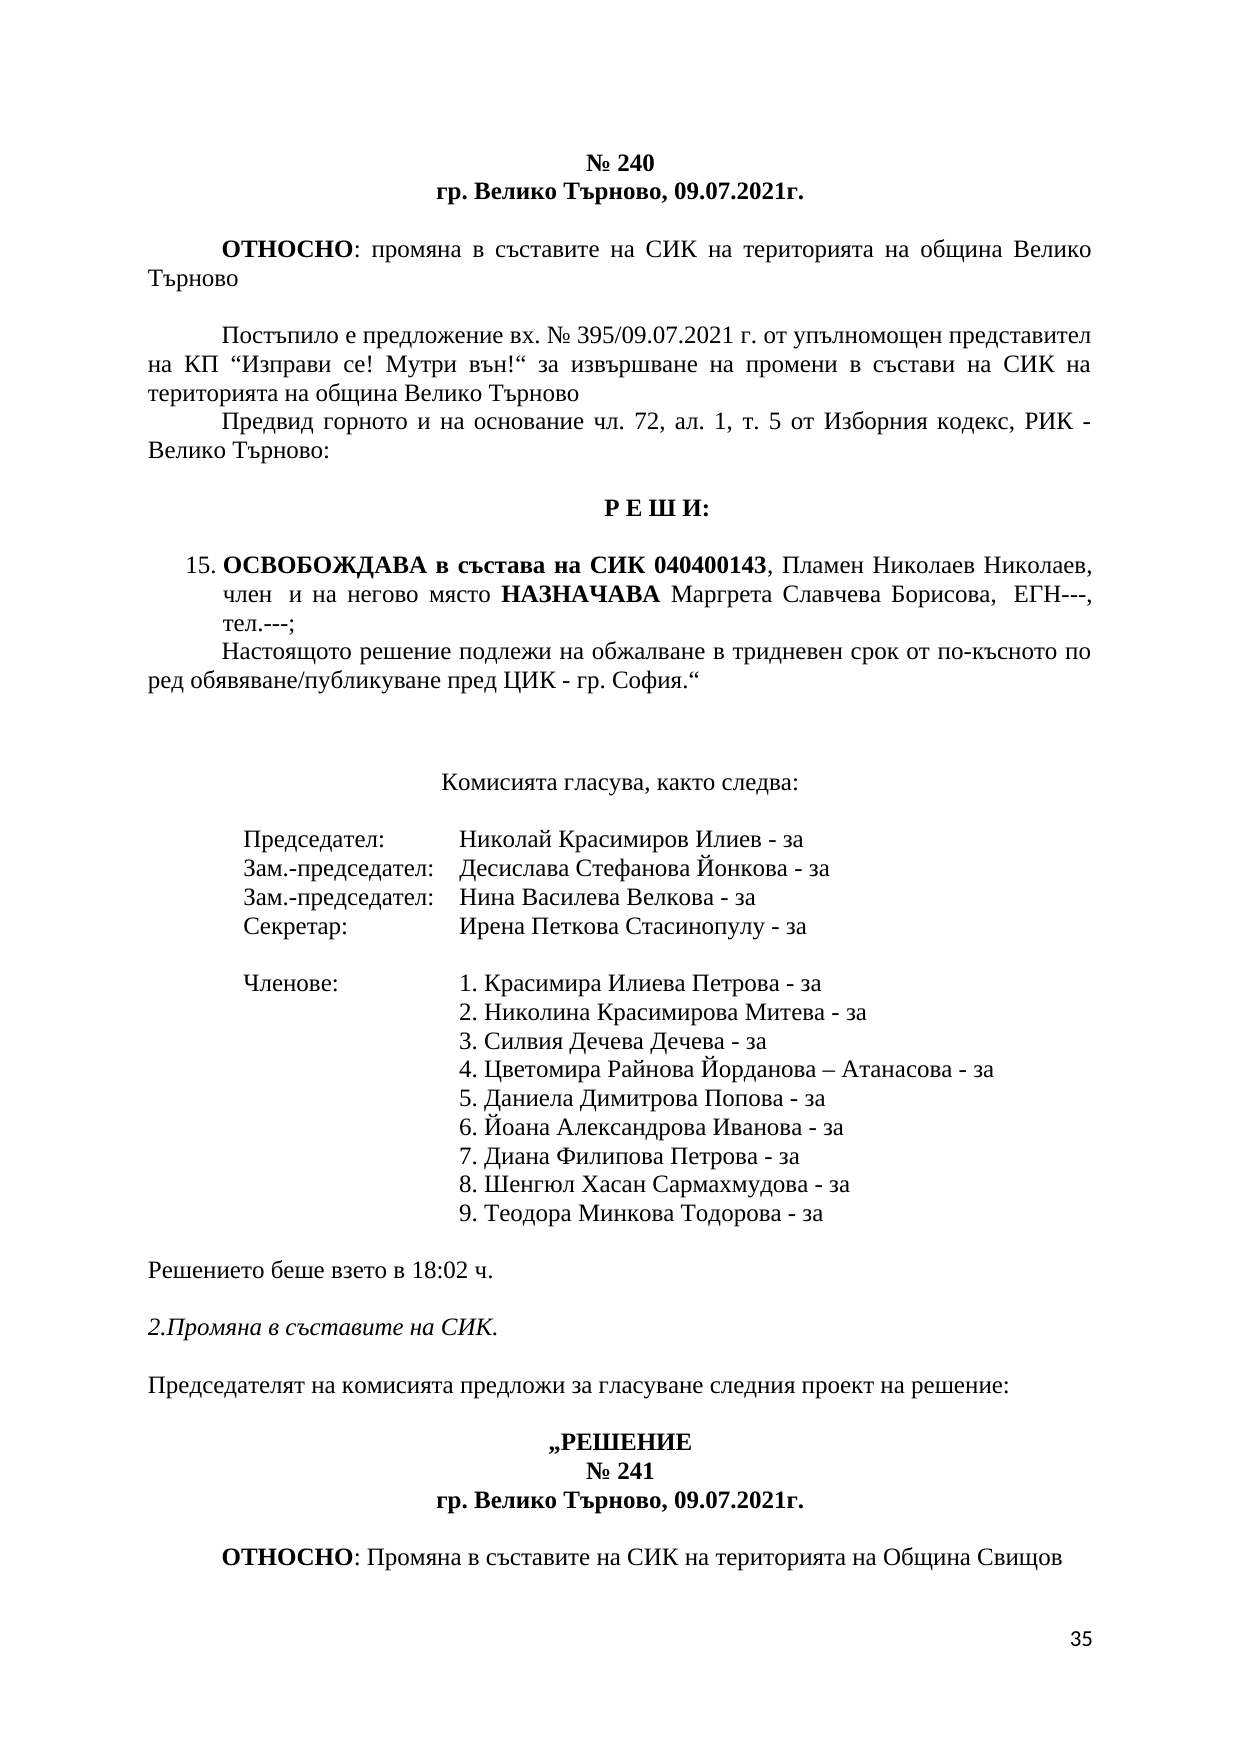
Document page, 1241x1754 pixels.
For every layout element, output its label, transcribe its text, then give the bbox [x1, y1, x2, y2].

text Решението беше взето в 18:02 ч. [148, 1255, 1093, 1284]
text Предвид горното и на основание чл. 72, ал. 1, т. 5 от Изборния кодекс, РИК - Велико Търново: [148, 406, 1093, 464]
text Председател: Николай Красимиров Илиев - за [148, 824, 1093, 853]
text Председателят на комисията предложи за гласуване следния проект на решение: [148, 1370, 1093, 1399]
text 5. Даниела Димитрова Попова - за [148, 1083, 1093, 1112]
text Членове: 1. Красимира Илиева Петрова - за [148, 968, 1093, 997]
text „РЕШЕНИЕ [148, 1427, 1093, 1456]
text Постъпило е предложение вх. № 395/09.07.2021 г. от упълномощен представител на КП “Изправи се! Мутри вън!“ за извършване на промени в състави на СИК на територията на община Велико Търново [148, 320, 1093, 406]
text 8. Шенгюл Хасан Сармахмудова - за [148, 1169, 1093, 1198]
text 2. Николина Красимирова Митева - за [148, 997, 1093, 1026]
text 6. Йоана Александрова Иванова - за [148, 1112, 1093, 1141]
text 7. Диана Филипова Петрова - за [148, 1141, 1093, 1169]
text Зам.-председател: Нина Василева Велкова - за [148, 882, 1093, 911]
text гр. Велико Търново, 09.07.2021г. [148, 176, 1093, 205]
text Настоящото решение подлежи на обжалване в тридневен срок от по-късното по ред обявяване/публикуване пред ЦИК - гр. София.“ [148, 636, 1093, 694]
text Р Е Ш И: [148, 493, 1093, 521]
text 4. Цветомира Райнова Йорданова – Атанасова - за [148, 1054, 1093, 1083]
text № 241 [148, 1456, 1093, 1485]
text 2.Промяна в съставите на СИК. [148, 1312, 1093, 1341]
text Секретар: Ирена Петкова Стасинопулу - за [148, 911, 1093, 939]
text ОТНОСНО: Промяна в съставите на СИК на територията на Община Свищов [148, 1542, 1093, 1571]
text Комисията гласува, както следва: [148, 767, 1093, 796]
text № 240 [148, 148, 1093, 176]
text 3. Силвия Дечева Дечева - за [148, 1026, 1093, 1054]
text 9. Теодора Минкова Тодорова - за [148, 1198, 1093, 1227]
list ОСВОБОЖДАВА в състава на СИК 040400143, Пламен Николаев Николаев, член и на негово място НАЗНАЧАВА Маргрета Славчева Борисова, ЕГН---, тел.---; [185, 550, 1093, 636]
text Зам.-председател: Десислава Стефанова Йонкова - за [148, 853, 1093, 882]
text ОТНОСНО: промяна в съставите на СИК на територията на община Велико Търново [148, 234, 1093, 291]
text гр. Велико Търново, 09.07.2021г. [148, 1485, 1093, 1514]
